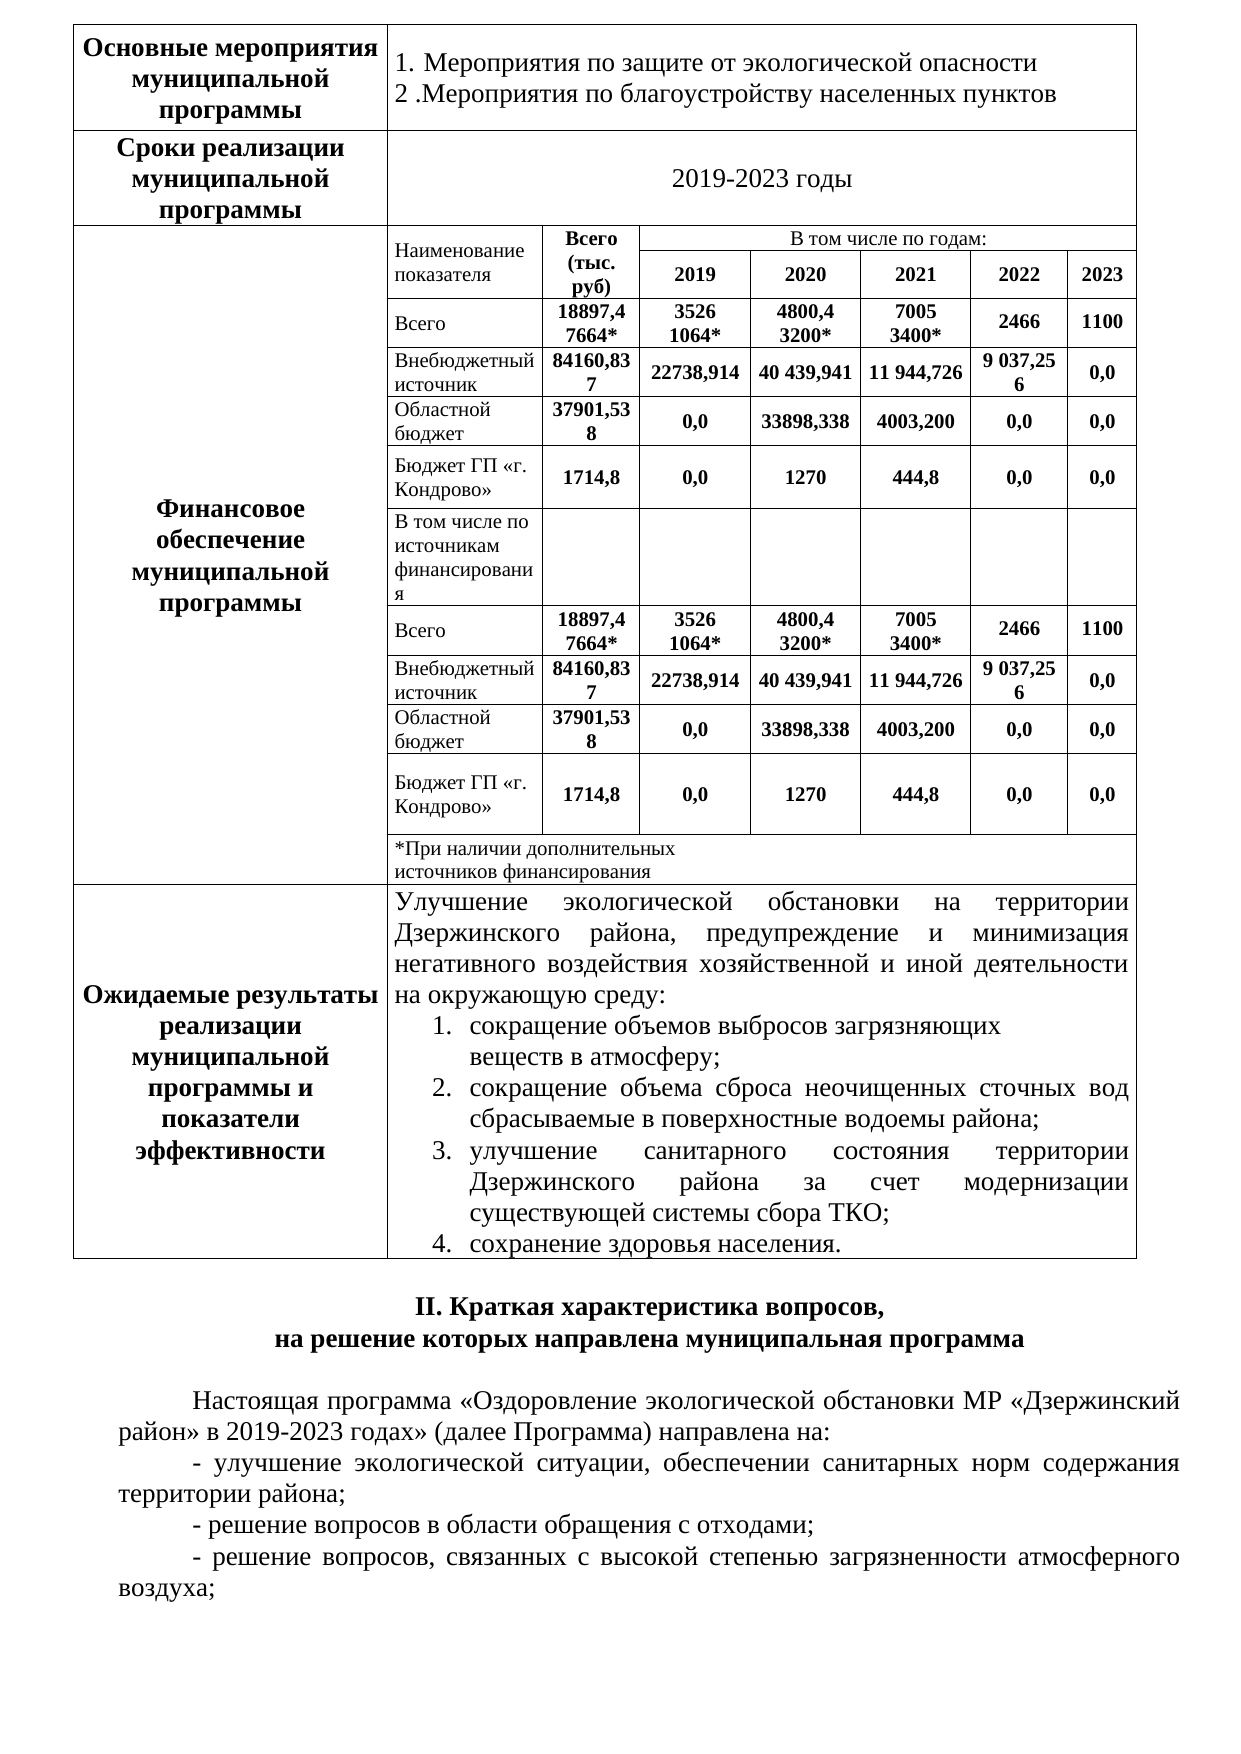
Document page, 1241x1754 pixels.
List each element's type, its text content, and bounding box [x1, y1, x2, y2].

table_cell 0,0 [640, 397, 750, 445]
table_cell 0,0 [1068, 446, 1136, 508]
table_cell 33898,338 [751, 397, 860, 445]
table_cell В том числе по годам: [640, 226, 1136, 250]
table_cell 2021 [861, 251, 970, 298]
table_cell Бюджет ГП «г. Кондрово» [388, 754, 542, 834]
table_cell 84160,837 [543, 348, 639, 396]
text Настоящая программа «Оздоровление экологической обстановки МР «Дзержинский район» в 2019-2023 годах» (далее Программа) направлена на: [118, 1384, 1181, 1446]
table_cell 0,0 [1068, 705, 1136, 753]
table_cell 40 439,941 [751, 348, 860, 396]
table_cell 22738,914 [640, 656, 750, 704]
table_cell Областной бюджет [388, 397, 542, 445]
table_cell Внебюджетный источник [388, 656, 542, 704]
table_cell 37901,538 [543, 705, 639, 753]
table_cell Всего (тыс. руб) [543, 226, 639, 298]
table_cell 0,0 [1068, 397, 1136, 445]
table_cell [750, 835, 1136, 883]
table_cell 1270 [751, 754, 860, 834]
text - решение вопросов, связанных с высокой степенью загрязненности атмосферного воздуха; [118, 1540, 1181, 1602]
table_cell 0,0 [971, 705, 1067, 753]
table_cell 0,0 [640, 446, 750, 508]
table_cell 11 944,726 [861, 656, 970, 704]
table_cell 4800,4 3200* [751, 299, 860, 347]
table_cell [640, 509, 750, 605]
table_cell 9 037,256 [971, 348, 1067, 396]
table_cell 22738,914 [640, 348, 750, 396]
table_cell *При наличии дополнительных источников финансирования [388, 835, 750, 883]
table_cell Наименование показателя [388, 226, 542, 298]
table_cell 1714,8 [543, 754, 639, 834]
table_cell Всего [388, 299, 542, 347]
table_cell [751, 509, 860, 605]
table_cell Сроки реализации муниципальной программы [74, 131, 387, 225]
table_cell 9 037,256 [971, 656, 1067, 704]
table_cell Всего [388, 606, 542, 654]
table_cell 40 439,941 [751, 656, 860, 704]
table_cell 1714,8 [543, 446, 639, 508]
table_cell 4003,200 [861, 705, 970, 753]
table_cell 0,0 [971, 446, 1067, 508]
table_cell Внебюджетный источник [388, 348, 542, 396]
table_cell [1068, 509, 1136, 605]
table_cell 444,8 [861, 446, 970, 508]
table_cell Бюджет ГП «г. Кондрово» [388, 446, 542, 508]
table_cell 4800,4 3200* [751, 606, 860, 654]
table_cell 33898,338 [751, 705, 860, 753]
text - решение вопросов в области обращения с отходами; [118, 1508, 1181, 1540]
table_cell 0,0 [1068, 348, 1136, 396]
table_cell 0,0 [1068, 656, 1136, 704]
table_cell Областной бюджет [388, 705, 542, 753]
table_cell 37901,538 [543, 397, 639, 445]
table_cell 3526 1064* [640, 299, 750, 347]
table_cell Улучшение экологической обстановки на территории Дзержинского района, предупреждение и минимизация негативного воздействия хозяйственной и иной деятельности на окружающую среду: сокращение объемов выбросов загрязняющих веществ в атмосферу; сокращение объема сброса неочищенных сточных вод сбрасываемые в поверхностные водоемы района; улучшение санитарного состояния территории Дзержинского района за счет модернизации существующей системы сбора ТКО; сохранение здоровья населения. [388, 885, 1136, 1258]
table_cell 2019 [640, 251, 750, 298]
table_cell 11 944,726 [861, 348, 970, 396]
table_cell Основные мероприятия муниципальной программы [74, 25, 387, 130]
table_cell В том числе по источникам финансирования [388, 509, 542, 605]
table_cell 84160,837 [543, 656, 639, 704]
table_cell 0,0 [640, 705, 750, 753]
table_cell 0,0 [971, 397, 1067, 445]
table_cell 2022 [971, 251, 1067, 298]
table_cell 7005 3400* [861, 299, 970, 347]
table_cell 2466 [971, 606, 1067, 654]
table_cell 2466 [971, 299, 1067, 347]
table_cell 2023 [1068, 251, 1136, 298]
table_cell 4003,200 [861, 397, 970, 445]
text II. Краткая характеристика вопросов, [118, 1291, 1181, 1322]
table_cell [543, 509, 639, 605]
table_cell 1100 [1068, 606, 1136, 654]
table_cell 0,0 [971, 754, 1067, 834]
text на решение которых направлена муниципальная программа [118, 1322, 1181, 1353]
table_cell 444,8 [861, 754, 970, 834]
table_cell 1100 [1068, 299, 1136, 347]
table_cell 18897,4 7664* [543, 606, 639, 654]
table_cell 2019-2023 годы [388, 131, 1136, 225]
table_cell 7005 3400* [861, 606, 970, 654]
table_cell [861, 509, 970, 605]
table_cell 3526 1064* [640, 606, 750, 654]
table_cell 1270 [751, 446, 860, 508]
text - улучшение экологической ситуации, обеспечении санитарных норм содержания территории района; [118, 1446, 1181, 1508]
table_cell 0,0 [640, 754, 750, 834]
table_cell Финансовое обеспечение муниципальной программы [74, 226, 387, 883]
table_cell Мероприятия по защите от экологической опасности 2 .Мероприятия по благоустройству населенных пунктов [388, 25, 1136, 130]
table_cell Ожидаемые результаты реализации муниципальной программы и показатели эффективности [74, 885, 387, 1258]
table_cell [971, 509, 1067, 605]
table_cell 18897,4 7664* [543, 299, 639, 347]
table_cell 2020 [751, 251, 860, 298]
table_cell 0,0 [1068, 754, 1136, 834]
